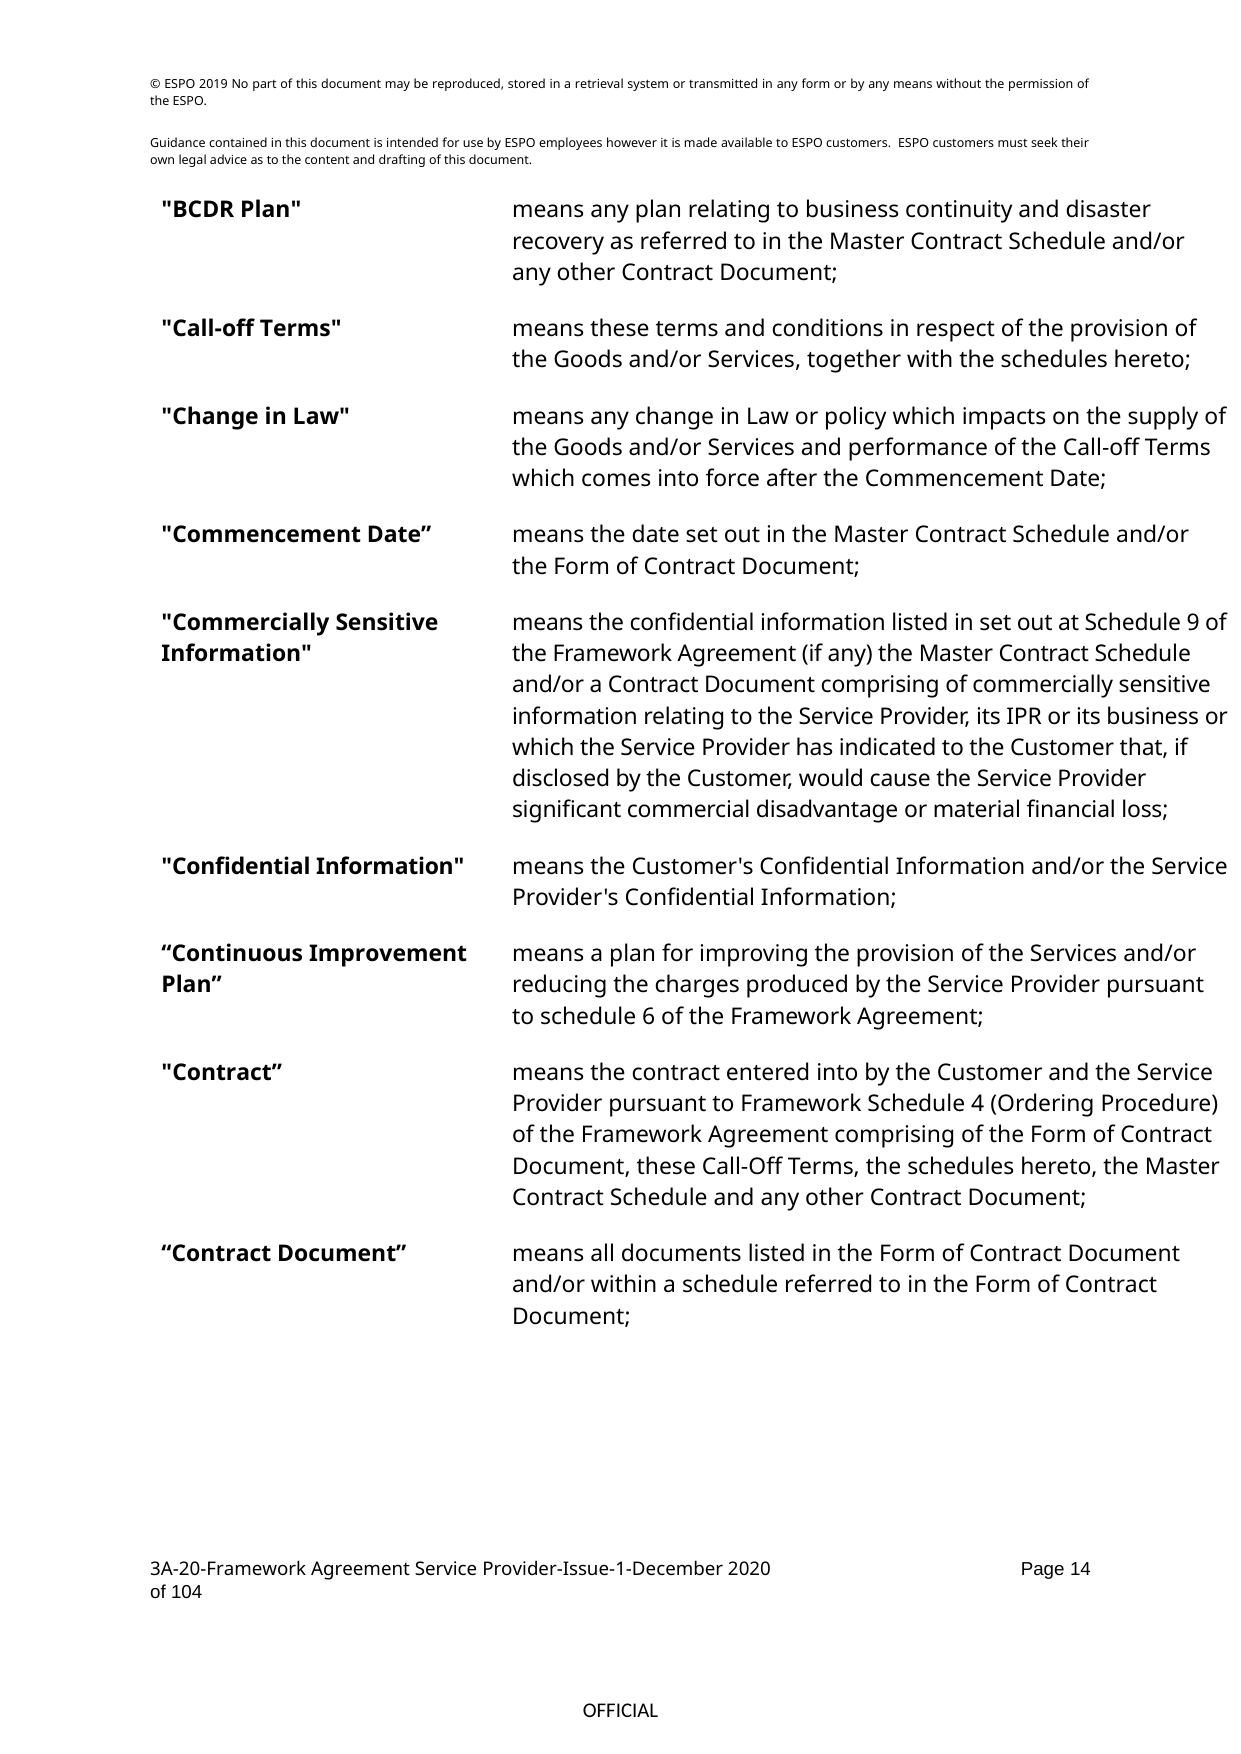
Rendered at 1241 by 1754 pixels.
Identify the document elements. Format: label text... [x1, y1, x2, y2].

table_cell means any change in Law or policy which impacts on the supply of the Goods and/or Services and performance of the Call-off Terms which comes into force after the Commencement Date; [501, 400, 1240, 518]
table_cell "Confidential Information" [150, 850, 501, 937]
table_cell "Contract” [150, 1056, 501, 1237]
table_cell means the Customer's Confidential Information and/or the Service Provider's Confidential Information; [501, 850, 1240, 937]
table_cell “Continuous Improvement Plan” [150, 937, 501, 1056]
table_cell means the contract entered into by the Customer and the Service Provider pursuant to Framework Schedule 4 (Ordering Procedure) of the Framework Agreement comprising of the Form of Contract Document, these Call-Off Terms, the schedules hereto, the Master Contract Schedule and any other Contract Document; [501, 1056, 1240, 1237]
table_cell "Change in Law" [150, 400, 501, 518]
table_cell means the confidential information listed in set out at Schedule 9 of the Framework Agreement (if any) the Master Contract Schedule and/or a Contract Document comprising of commercially sensitive information relating to the Service Provider, its IPR or its business or which the Service Provider has indicated to the Customer that, if disclosed by the Customer, would cause the Service Provider significant commercial disadvantage or material financial loss; [501, 606, 1240, 849]
table_cell "Commercially Sensitive Information" [150, 606, 501, 849]
table_cell means a plan for improving the provision of the Services and/or reducing the charges produced by the Service Provider pursuant to schedule 6 of the Framework Agreement; [501, 937, 1240, 1056]
table_cell "Call-off Terms" [150, 312, 501, 399]
table_cell means all documents listed in the Form of Contract Document and/or within a schedule referred to in the Form of Contract Document; [501, 1237, 1240, 1356]
table_cell "Commencement Date” [150, 518, 501, 606]
table_cell "BCDR Plan" [150, 193, 501, 312]
table_cell means any plan relating to business continuity and disaster recovery as referred to in the Master Contract Schedule and/or any other Contract Document; [501, 193, 1240, 312]
table_cell means the date set out in the Master Contract Schedule and/or the Form of Contract Document; [501, 518, 1240, 606]
table_cell means these terms and conditions in respect of the provision of the Goods and/or Services, together with the schedules hereto; [501, 312, 1240, 399]
table_cell “Contract Document” [150, 1237, 501, 1356]
